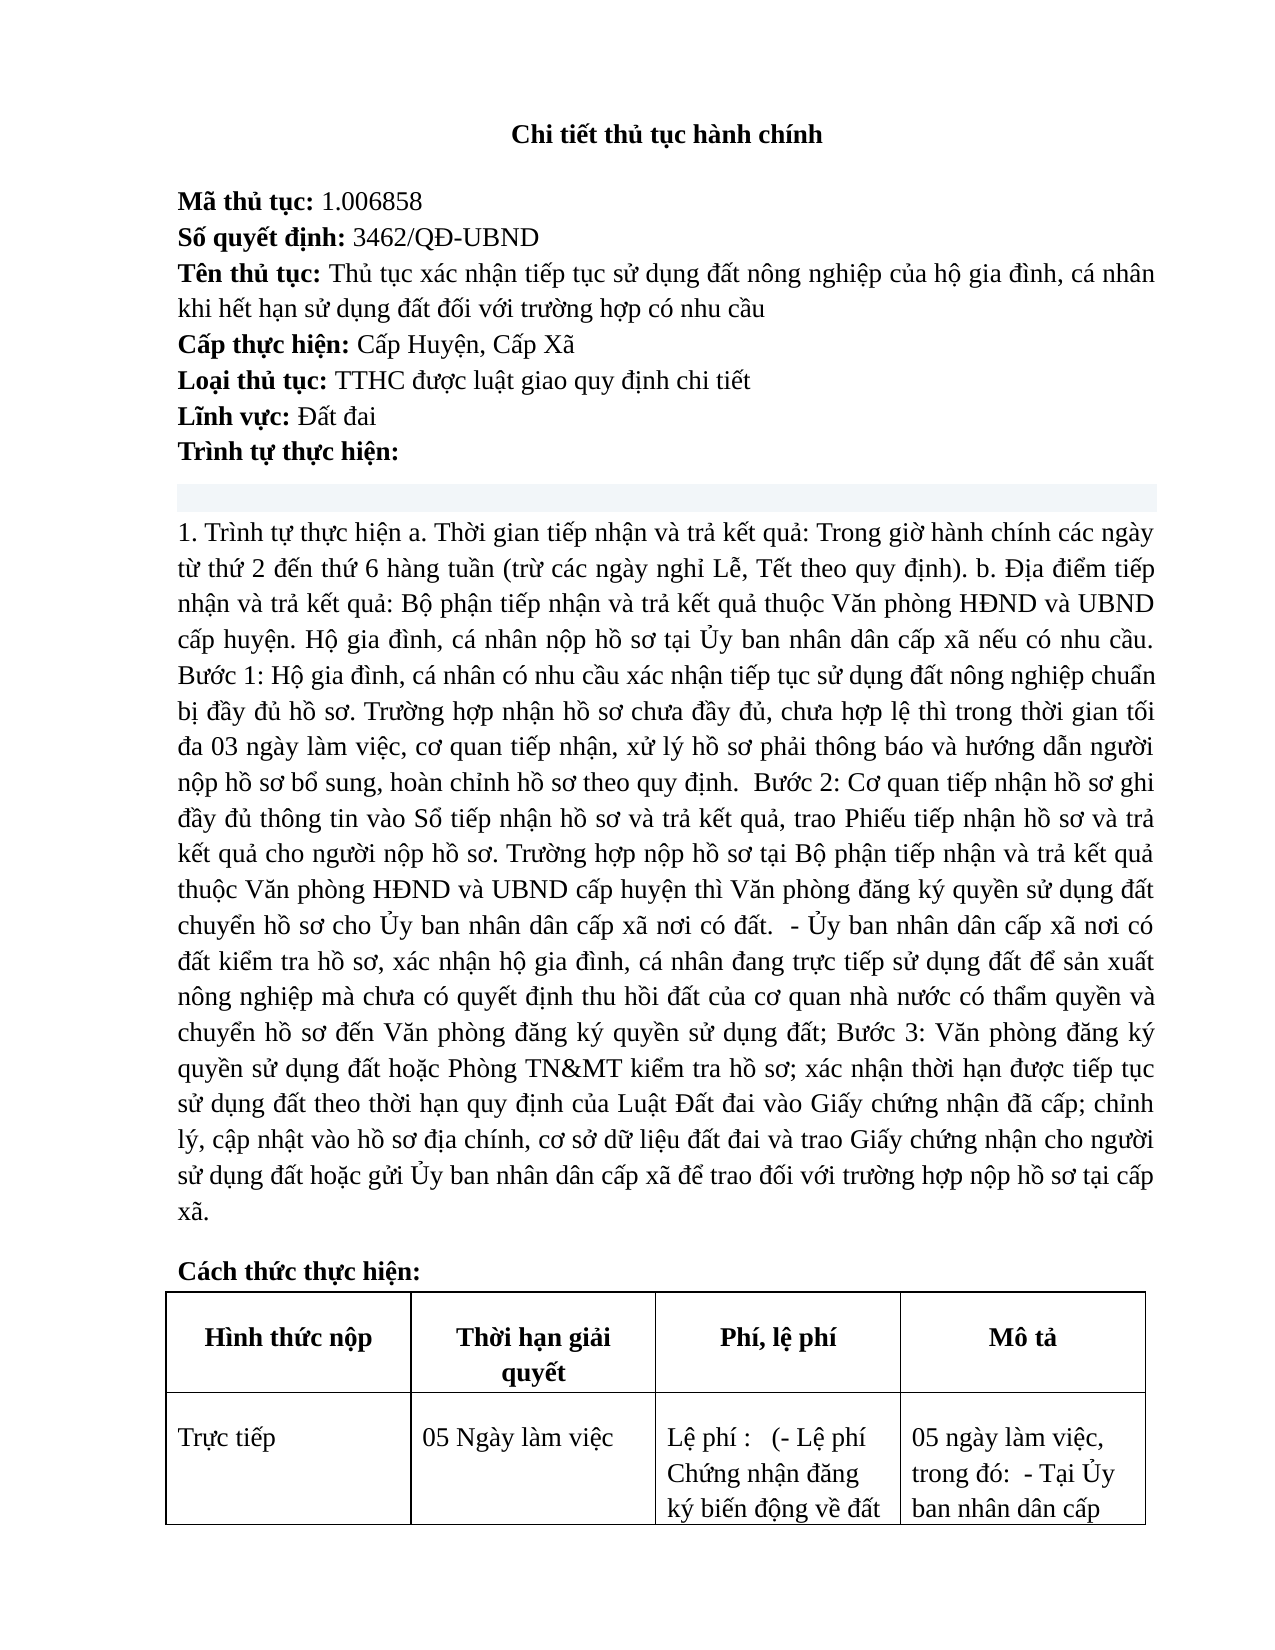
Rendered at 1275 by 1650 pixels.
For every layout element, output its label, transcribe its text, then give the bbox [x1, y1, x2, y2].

text Trình tự thực hiện: [177, 436, 1157, 467]
table_cell 05 Ngày làm việc [412, 1407, 655, 1507]
text Số quyết định: 3462/QĐ-UBND [177, 221, 1157, 252]
table_cell Trực tiếp [167, 1407, 410, 1507]
table_header Phí, lệ phí [656, 1300, 900, 1405]
text Lĩnh vực: Đất đai [177, 400, 1157, 431]
text Mã thủ tục: 1.006858 [177, 185, 1157, 217]
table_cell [901, 1407, 1145, 1507]
text Cách thức thực hiện: [177, 1262, 1157, 1294]
table_header Mô tả [901, 1300, 1145, 1405]
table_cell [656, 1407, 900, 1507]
text Loại thủ tục: TTHC được luật giao quy định chi tiết [177, 364, 1157, 395]
text Chi tiết thủ tục hành chính [177, 118, 1157, 149]
table_header Hình thức nộp [167, 1300, 410, 1405]
table_header Thời hạn giải quyết [412, 1300, 655, 1405]
text Cấp thực hiện: Cấp Huyện, Cấp Xã [177, 328, 1157, 359]
text 1. Trình tự thực hiện a. Thời gian tiếp nhận và trả kết quả: Trong giờ hành chính các ngày từ thứ 2 đến thứ 6 hàng tuần (trừ các ngày nghỉ Lễ, Tết theo quy định). b. Địa điểm tiếp nhận và trả kết quả: Bộ phận tiếp nhận và trả kết quả thuộc Văn phòng HĐND và UBND cấp huyện. Hộ gia đình, cá nhân nộp hồ sơ tại Ủy ban nhân dân cấp xã nếu có nhu cầu. Bước 1: Hộ gia đình, cá nhân có nhu cầu xác nhận tiếp tục sử dụng đất nông nghiệp chuẩn bị đầy đủ hồ sơ. Trường hợp nhận hồ sơ chưa đầy đủ, chưa hợp lệ thì trong thời gian tối đa 03 ngày làm việc, cơ quan tiếp nhận, xử lý hồ sơ phải thông báo và hướng dẫn người nộp hồ sơ bổ sung, hoàn chỉnh hồ sơ theo quy định. Bước 2: Cơ quan tiếp nhận hồ sơ ghi đầy đủ thông tin vào Sổ tiếp nhận hồ sơ và trả kết quả, trao Phiếu tiếp nhận hồ sơ và trả kết quả cho người nộp hồ sơ. Trường hợp nộp hồ sơ tại Bộ phận tiếp nhận và trả kết quả thuộc Văn phòng HĐND và UBND cấp huyện thì Văn phòng đăng ký quyền sử dụng đất chuyển hồ sơ cho Ủy ban nhân dân cấp xã nơi có đất. - Ủy ban nhân dân cấp xã nơi có đất kiểm tra hồ sơ, xác nhận hộ gia đình, cá nhân đang trực tiếp sử dụng đất để sản xuất nông nghiệp mà chưa có quyết định thu hồi đất của cơ quan nhà nước có thẩm quyền và chuyển hồ sơ đến Văn phòng đăng ký quyền sử dụng đất; Bước 3: Văn phòng đăng ký quyền sử dụng đất hoặc Phòng TN&MT kiểm tra hồ sơ; xác nhận thời hạn được tiếp tục sử dụng đất theo thời hạn quy định của Luật Đất đai vào Giấy chứng nhận đã cấp; chỉnh lý, cập nhật vào hồ sơ địa chính, cơ sở dữ liệu đất đai và trao Giấy chứng nhận cho người sử dụng đất hoặc gửi Ủy ban nhân dân cấp xã để trao đối với trường hợp nộp hồ sơ tại cấp xã. [177, 523, 1157, 1233]
text Tên thủ tục: Thủ tục xác nhận tiếp tục sử dụng đất nông nghiệp của hộ gia đình, cá nhân khi hết hạn sử dụng đất đối với trường hợp có nhu cầu [177, 257, 1157, 324]
